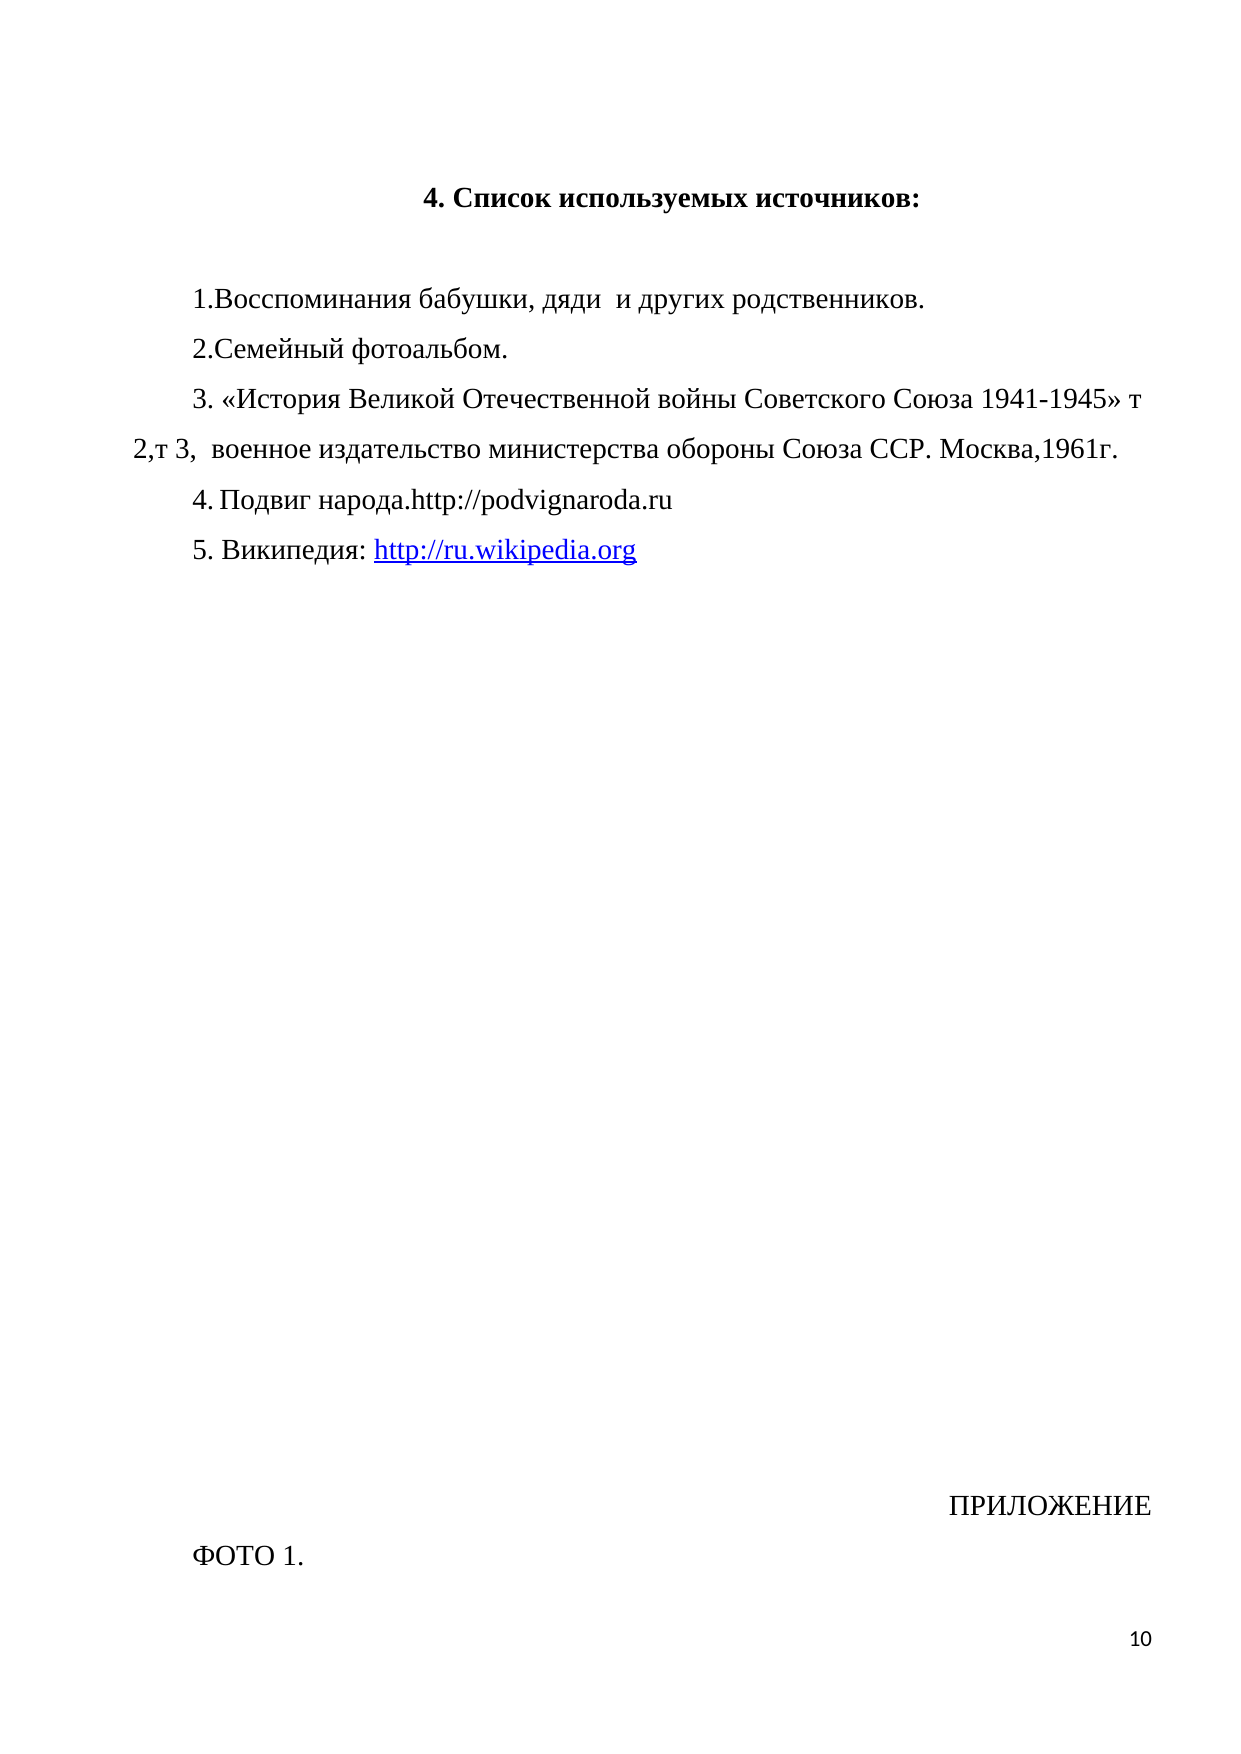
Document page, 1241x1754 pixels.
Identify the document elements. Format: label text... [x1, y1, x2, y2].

text 1.Восспоминания бабушки, дяди и других родственников. [133, 281, 1152, 314]
text ПРИЛОЖЕНИЕ [133, 1488, 1152, 1522]
text ФОТО 1. [133, 1538, 1152, 1572]
text 4. Подвиг народа.http://podvignaroda.ru [133, 482, 1152, 516]
text 2.Семейный фотоальбом. [133, 331, 1152, 364]
text 5. Википедия: http://ru.wikipedia.org [133, 532, 1152, 566]
text 3. «История Великой Отечественной войны Советского Союза 1941-1945» т 2,т 3, военное издательство министерства обороны Союза ССР. Москва,1961г. [133, 381, 1152, 465]
text 4. Список используемых источников: [133, 180, 1152, 214]
